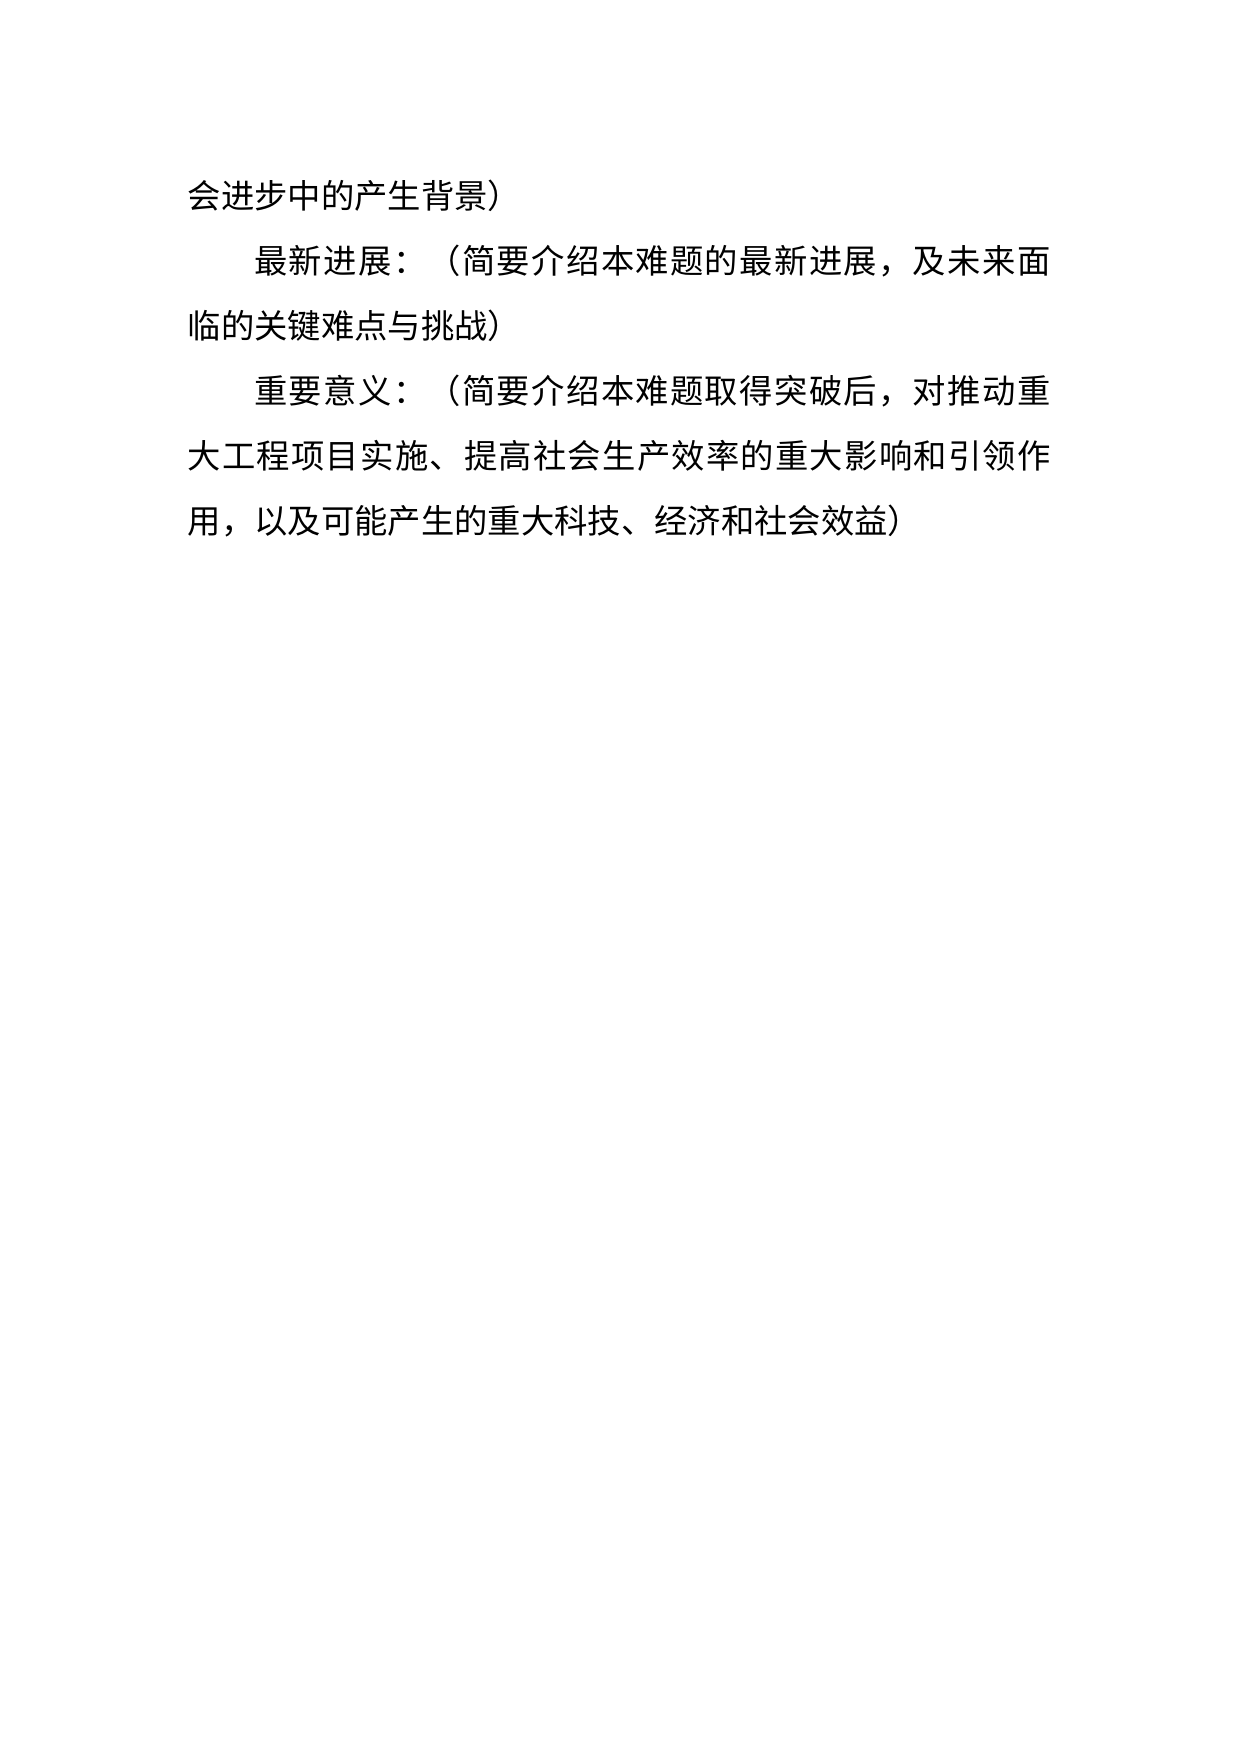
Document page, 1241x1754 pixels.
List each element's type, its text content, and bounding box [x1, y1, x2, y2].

text 重要意义：（简要介绍本难题取得突破后，对推动重大工程项目实施、提高社会生产效率的重大影响和引领作用，以及可能产生的重大科技、经济和社会效益） [187, 357, 1053, 552]
text 最新进展：（简要介绍本难题的最新进展，及未来面临的关键难点与挑战） [187, 227, 1053, 357]
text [187, 162, 1053, 227]
